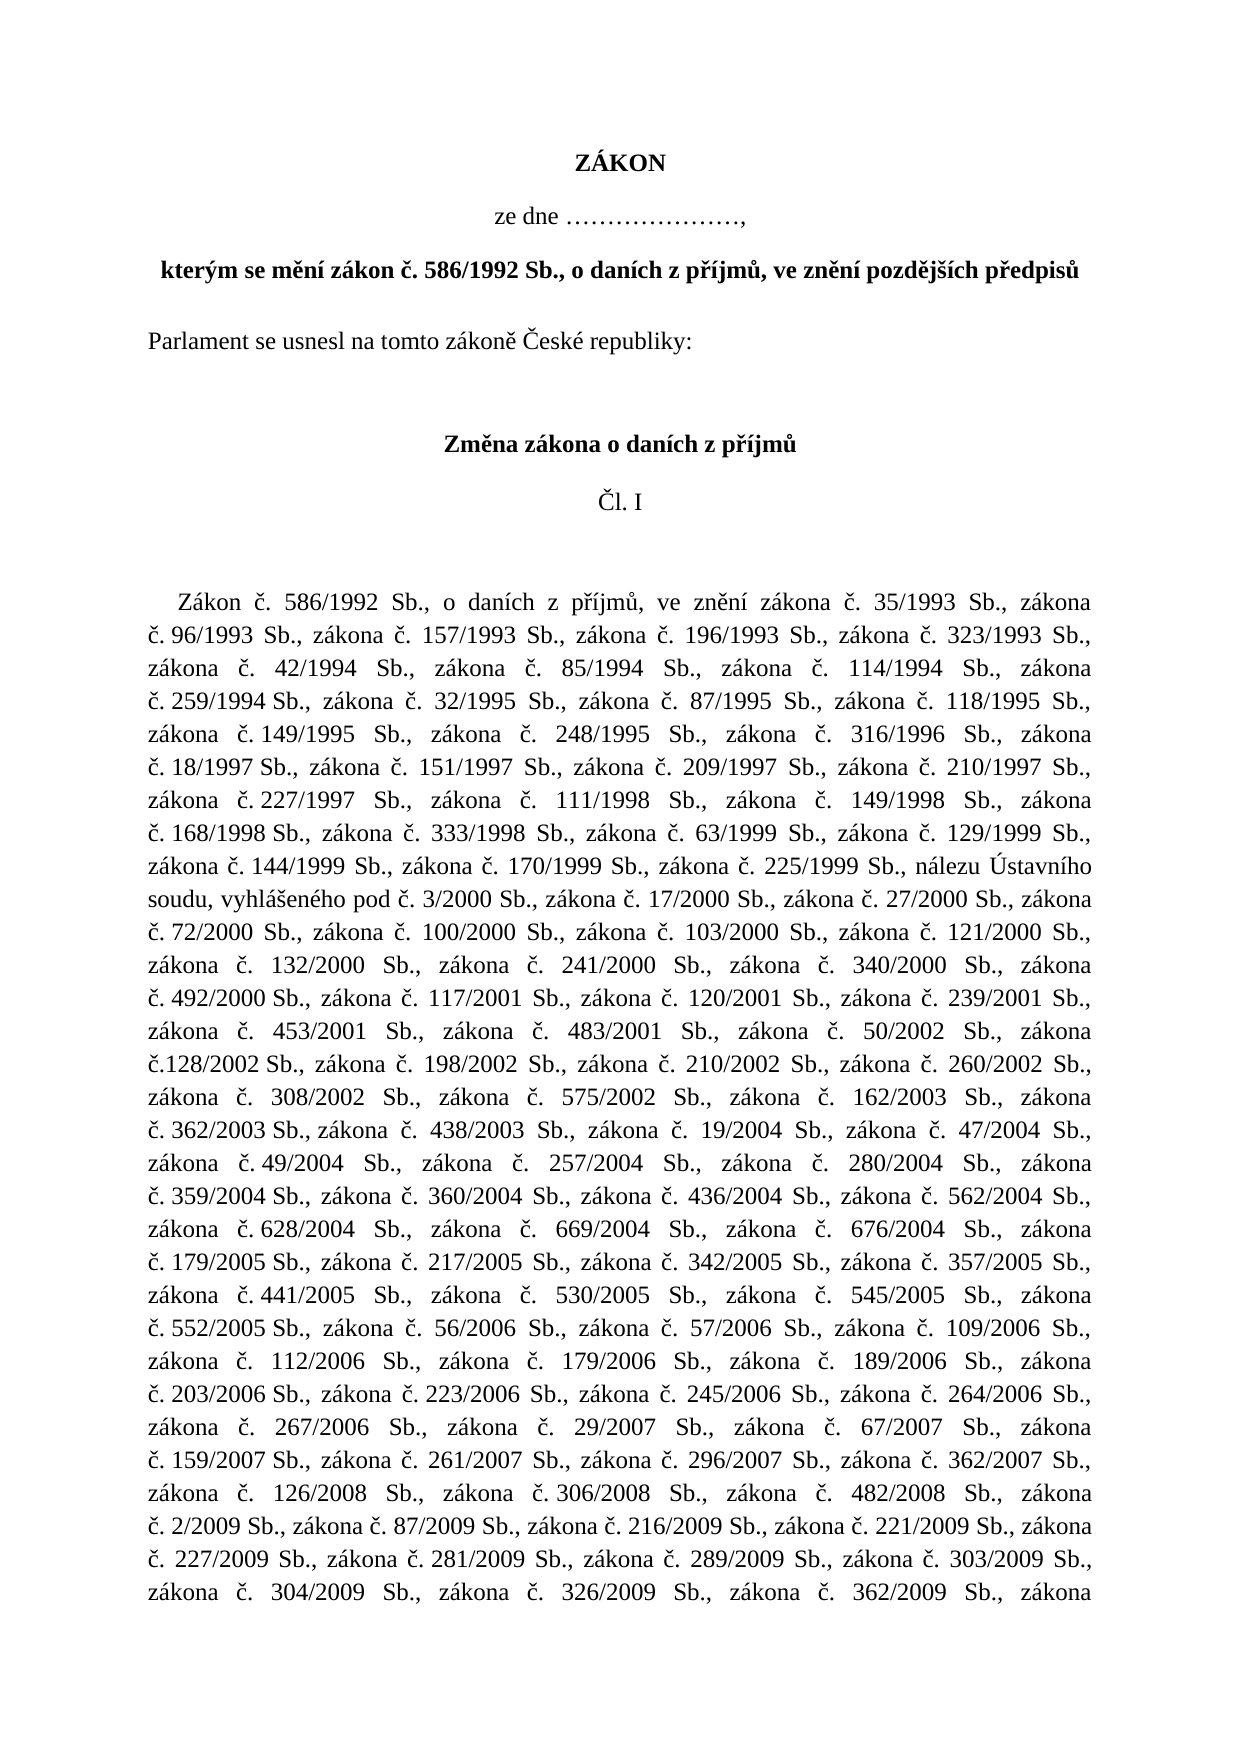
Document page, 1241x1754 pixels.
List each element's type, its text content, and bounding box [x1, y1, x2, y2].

text ze dne …………………, [148, 201, 1093, 230]
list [148, 587, 1093, 1606]
text Parlament se usnesl na tomto zákoně České republiky: [148, 326, 1093, 354]
text Čl. I [148, 487, 1093, 516]
text ZÁKON [148, 148, 1093, 176]
text Změna zákona o daních z příjmů [148, 429, 1093, 458]
text kterým se mění zákon č. 586/1992 Sb., o daních z příjmů, ve znění pozdějších předpisů [148, 255, 1093, 284]
